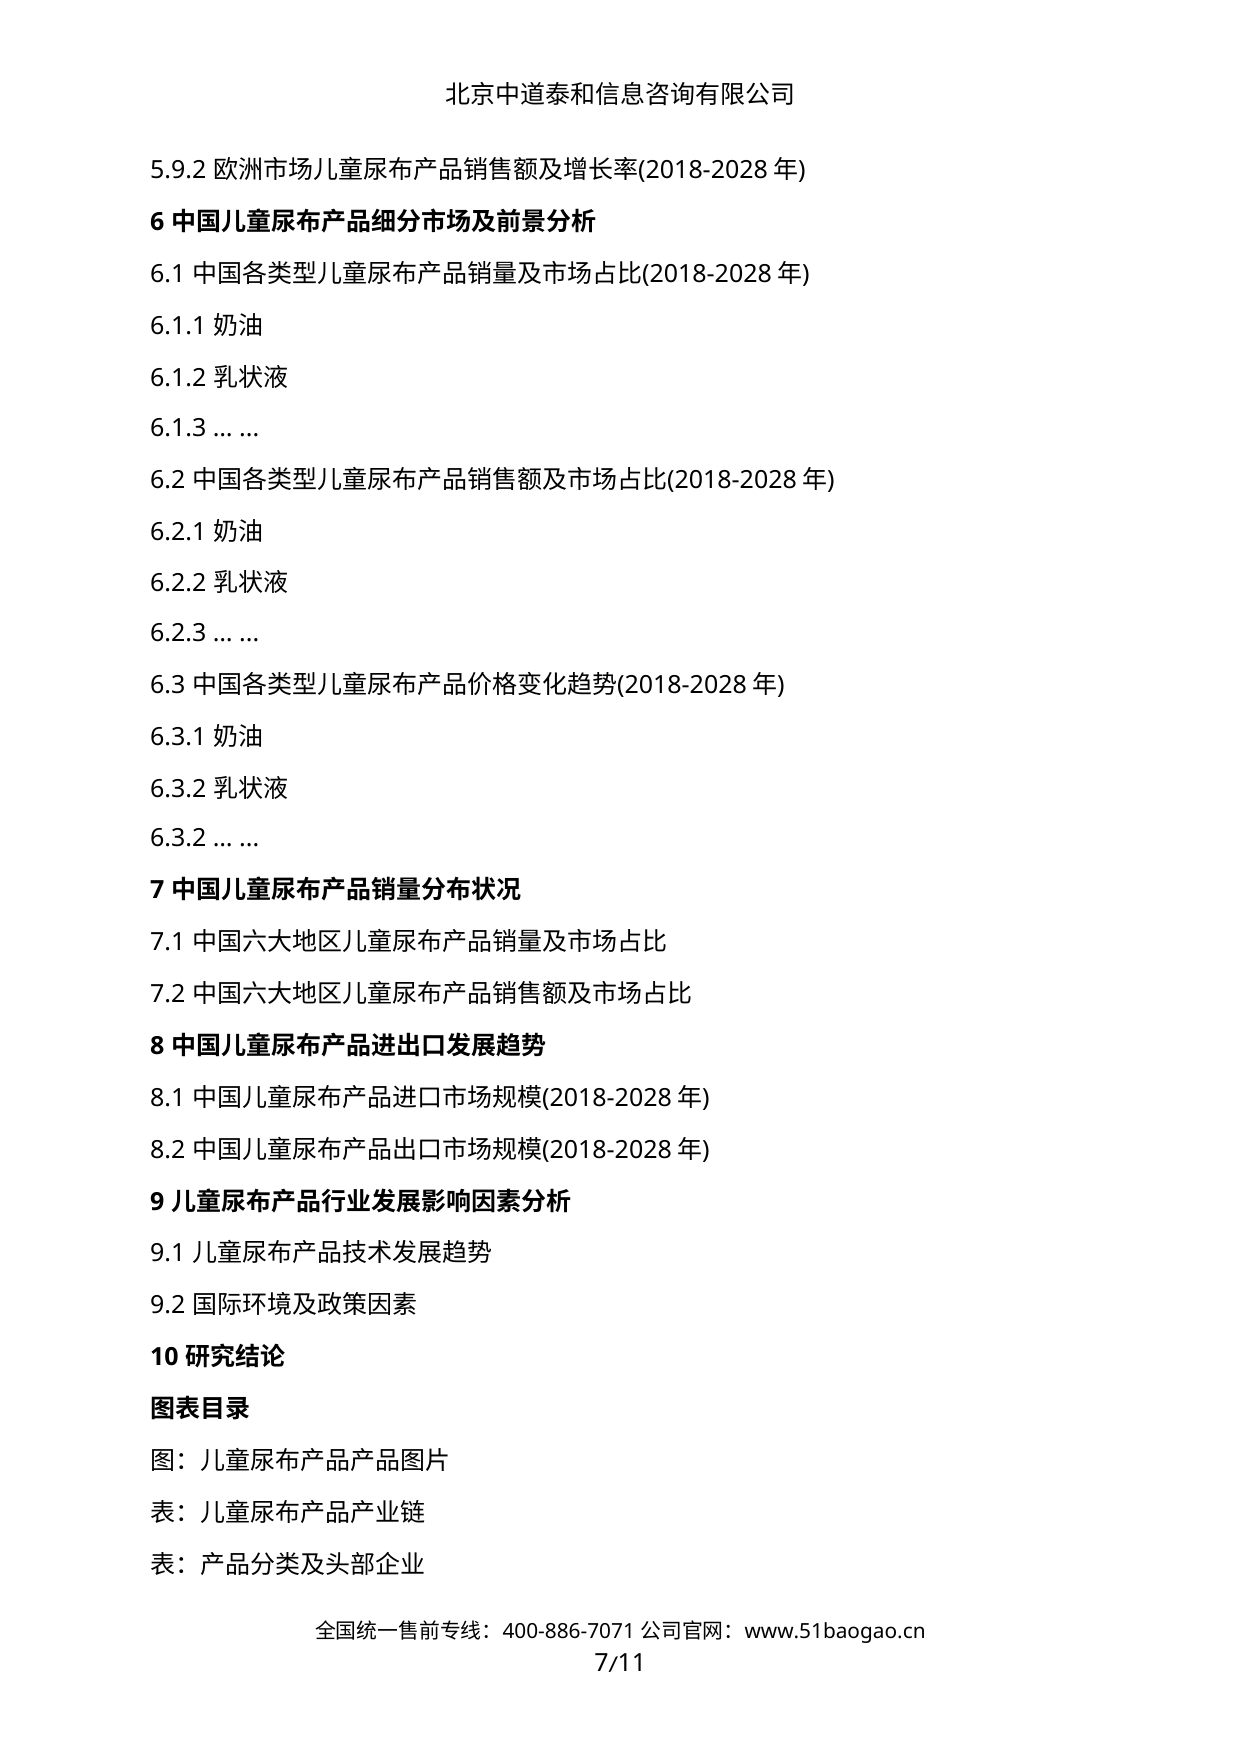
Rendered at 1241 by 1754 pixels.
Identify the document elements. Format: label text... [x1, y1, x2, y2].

text 10 研究结论 [150, 1337, 1090, 1373]
text 6 中国儿童尿布产品细分市场及前景分析 [150, 202, 1090, 238]
text 表：产品分类及头部企业 [150, 1544, 1090, 1580]
text 6.2.2 乳状液 [150, 563, 1090, 599]
text 6.2 中国各类型儿童尿布产品销售额及市场占比(2018-2028年) [150, 459, 1090, 495]
text 8.2 中国儿童尿布产品出口市场规模(2018-2028年) [150, 1129, 1090, 1165]
text 6.3.1 奶油 [150, 716, 1090, 752]
text 图：儿童尿布产品产品图片 [150, 1440, 1090, 1477]
text 6.2.3 … ... [150, 615, 1090, 649]
text 7.2 中国六大地区儿童尿布产品销售额及市场占比 [150, 973, 1090, 1010]
text 9.2 国际环境及政策因素 [150, 1285, 1090, 1321]
text 6.3.2 乳状液 [150, 768, 1090, 804]
text 图表目录 [150, 1388, 1090, 1425]
text 9.1 儿童尿布产品技术发展趋势 [150, 1233, 1090, 1269]
text 6.1.3 … ... [150, 409, 1090, 443]
text 8 中国儿童尿布产品进出口发展趋势 [150, 1025, 1090, 1062]
text 6.2.1 奶油 [150, 511, 1090, 547]
text 6.1.1 奶油 [150, 306, 1090, 342]
text 6.1.2 乳状液 [150, 357, 1090, 394]
text 7.1 中国六大地区儿童尿布产品销量及市场占比 [150, 922, 1090, 958]
text 6.1 中国各类型儿童尿布产品销量及市场占比(2018-2028年) [150, 254, 1090, 290]
text 9 儿童尿布产品行业发展影响因素分析 [150, 1181, 1090, 1217]
text 7 中国儿童尿布产品销量分布状况 [150, 870, 1090, 906]
text 6.3 中国各类型儿童尿布产品价格变化趋势(2018-2028年) [150, 664, 1090, 701]
text 表：儿童尿布产品产业链 [150, 1492, 1090, 1528]
text 6.3.2 … ... [150, 820, 1090, 854]
text 8.1 中国儿童尿布产品进口市场规模(2018-2028年) [150, 1077, 1090, 1113]
text 5.9.2 欧洲市场儿童尿布产品销售额及增长率(2018-2028年) [150, 150, 1090, 186]
